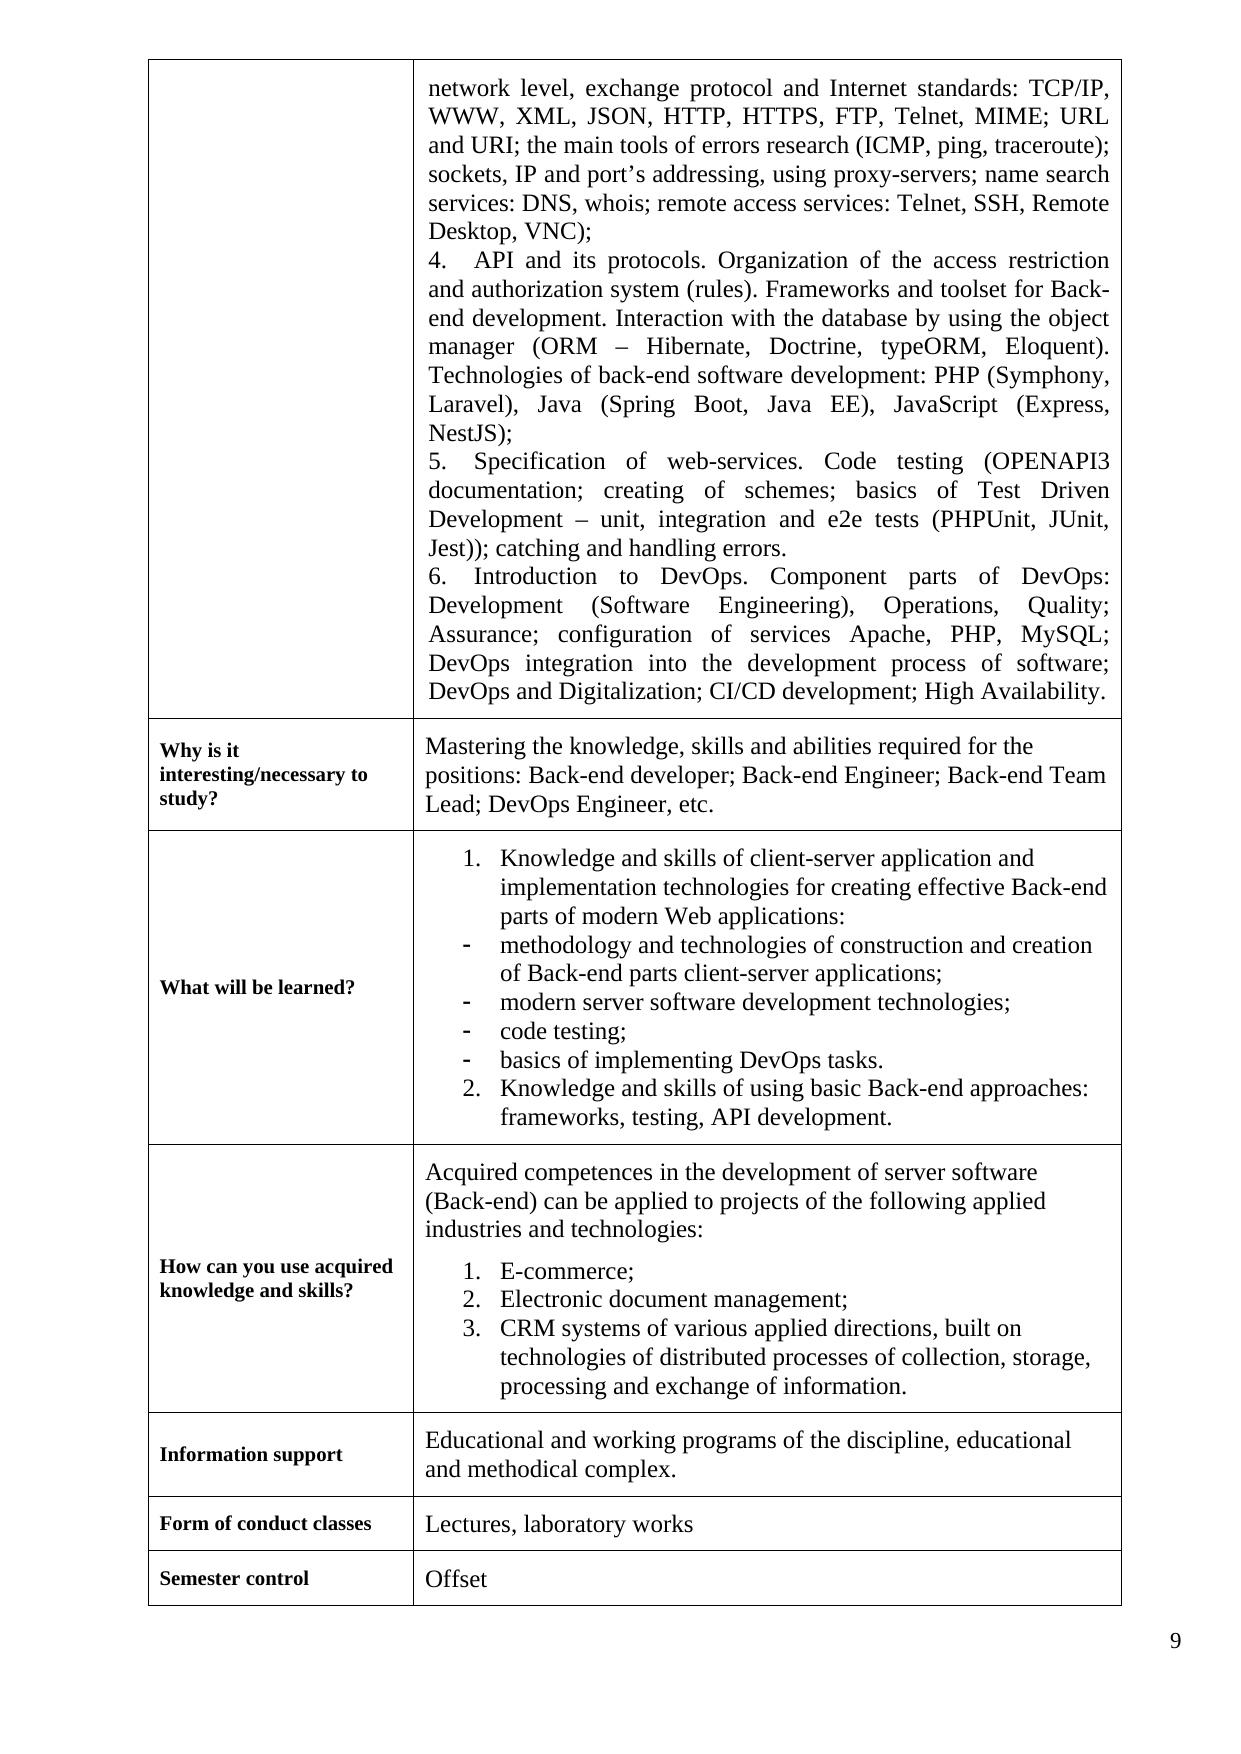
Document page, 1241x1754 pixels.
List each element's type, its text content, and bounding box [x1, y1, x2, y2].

table_cell Information support [149, 1413, 413, 1496]
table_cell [149, 60, 413, 718]
table_cell Semester control [149, 1551, 413, 1605]
table_cell Educational and working programs of the discipline, educational and methodical complex. [414, 1413, 1121, 1496]
table_cell Why is it interesting/necessary to study? [149, 719, 413, 830]
table_cell What will be learned? [149, 831, 413, 1143]
table_cell Lectures, laboratory works [414, 1497, 1121, 1550]
table_cell Knowledge and skills of client-server application and implementation technologies for creating effective Back-end parts of modern Web applications: methodology and technologies of construction and creation of Back-end parts client-server applications; modern server software development technologies; code testing; basics of implementing DevOps tasks. Knowledge and skills of using basic Back-end approaches: frameworks, testing, API development. [414, 831, 1121, 1143]
table_cell Offset [414, 1551, 1121, 1605]
table_cell Mastering the knowledge, skills and abilities required for the positions: Back-end developer; Back-end Engineer; Back-end Team Lead; DevOps Engineer, etc. [414, 719, 1121, 830]
table_cell Acquired competences in the development of server software (Back-end) can be applied to projects of the following applied industries and technologies: E-commerce; Electronic document management; CRM systems of various applied directions, built on technologies of distributed processes of collection, storage, processing and exchange of information. [414, 1145, 1121, 1412]
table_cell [414, 60, 1121, 718]
table_cell How can you use acquired knowledge and skills? [149, 1145, 413, 1412]
table_cell Form of conduct classes [149, 1497, 413, 1550]
